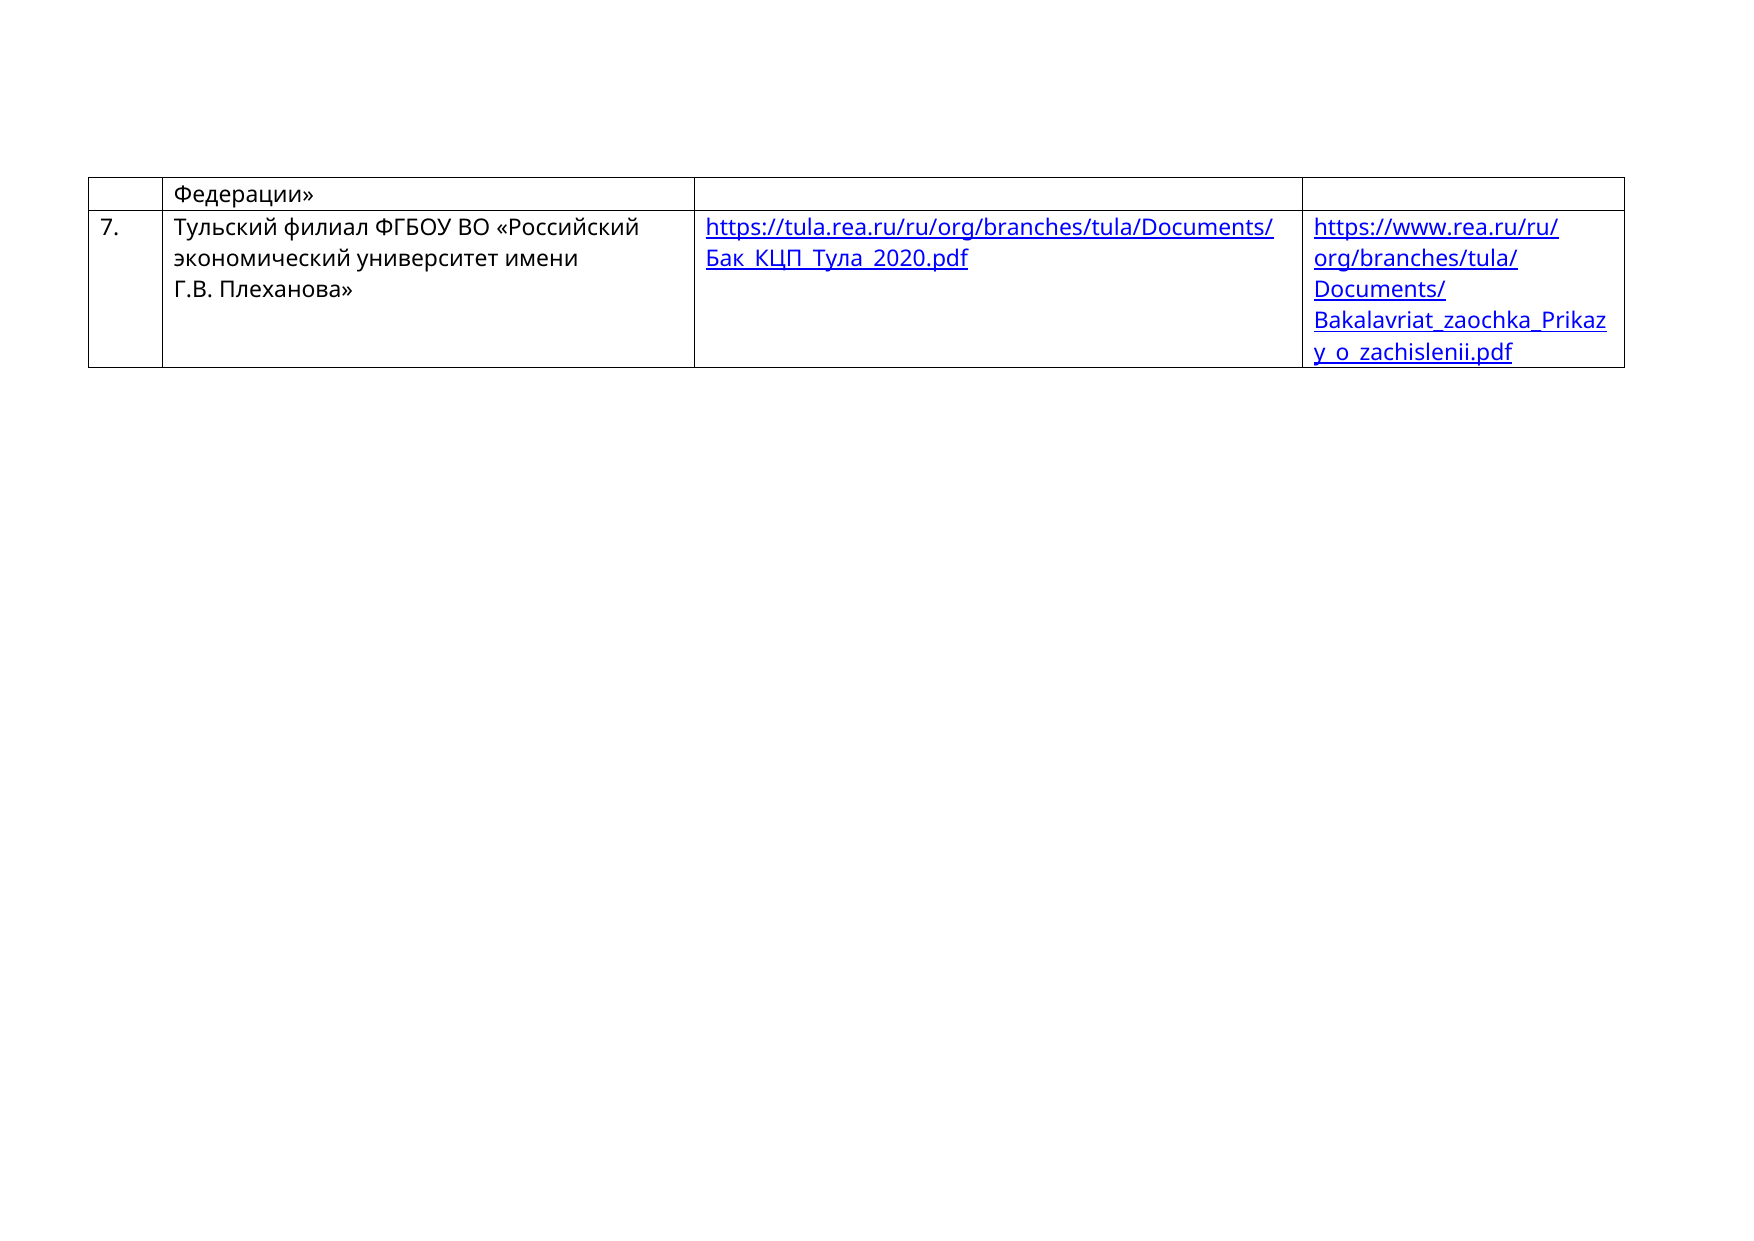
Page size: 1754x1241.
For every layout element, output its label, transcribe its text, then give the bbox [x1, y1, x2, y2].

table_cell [695, 178, 1302, 209]
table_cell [163, 178, 694, 209]
table_cell https://tula.rea.ru/ru/org/branches/tula/Documents/Бак_КЦП_Тула_2020.pdf [695, 211, 1302, 367]
table_cell https://www.rea.ru/ru/org/branches/tula/Documents/Bakalavriat_zaochka_Prikazy_o_zachislenii.pdf [1303, 211, 1624, 367]
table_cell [1303, 178, 1624, 209]
table_cell [89, 211, 162, 367]
table_cell Тульский филиал ФГБОУ ВО «Российский экономический университет имени Г.В. Плеханова» [163, 211, 694, 367]
table_cell [89, 178, 162, 209]
